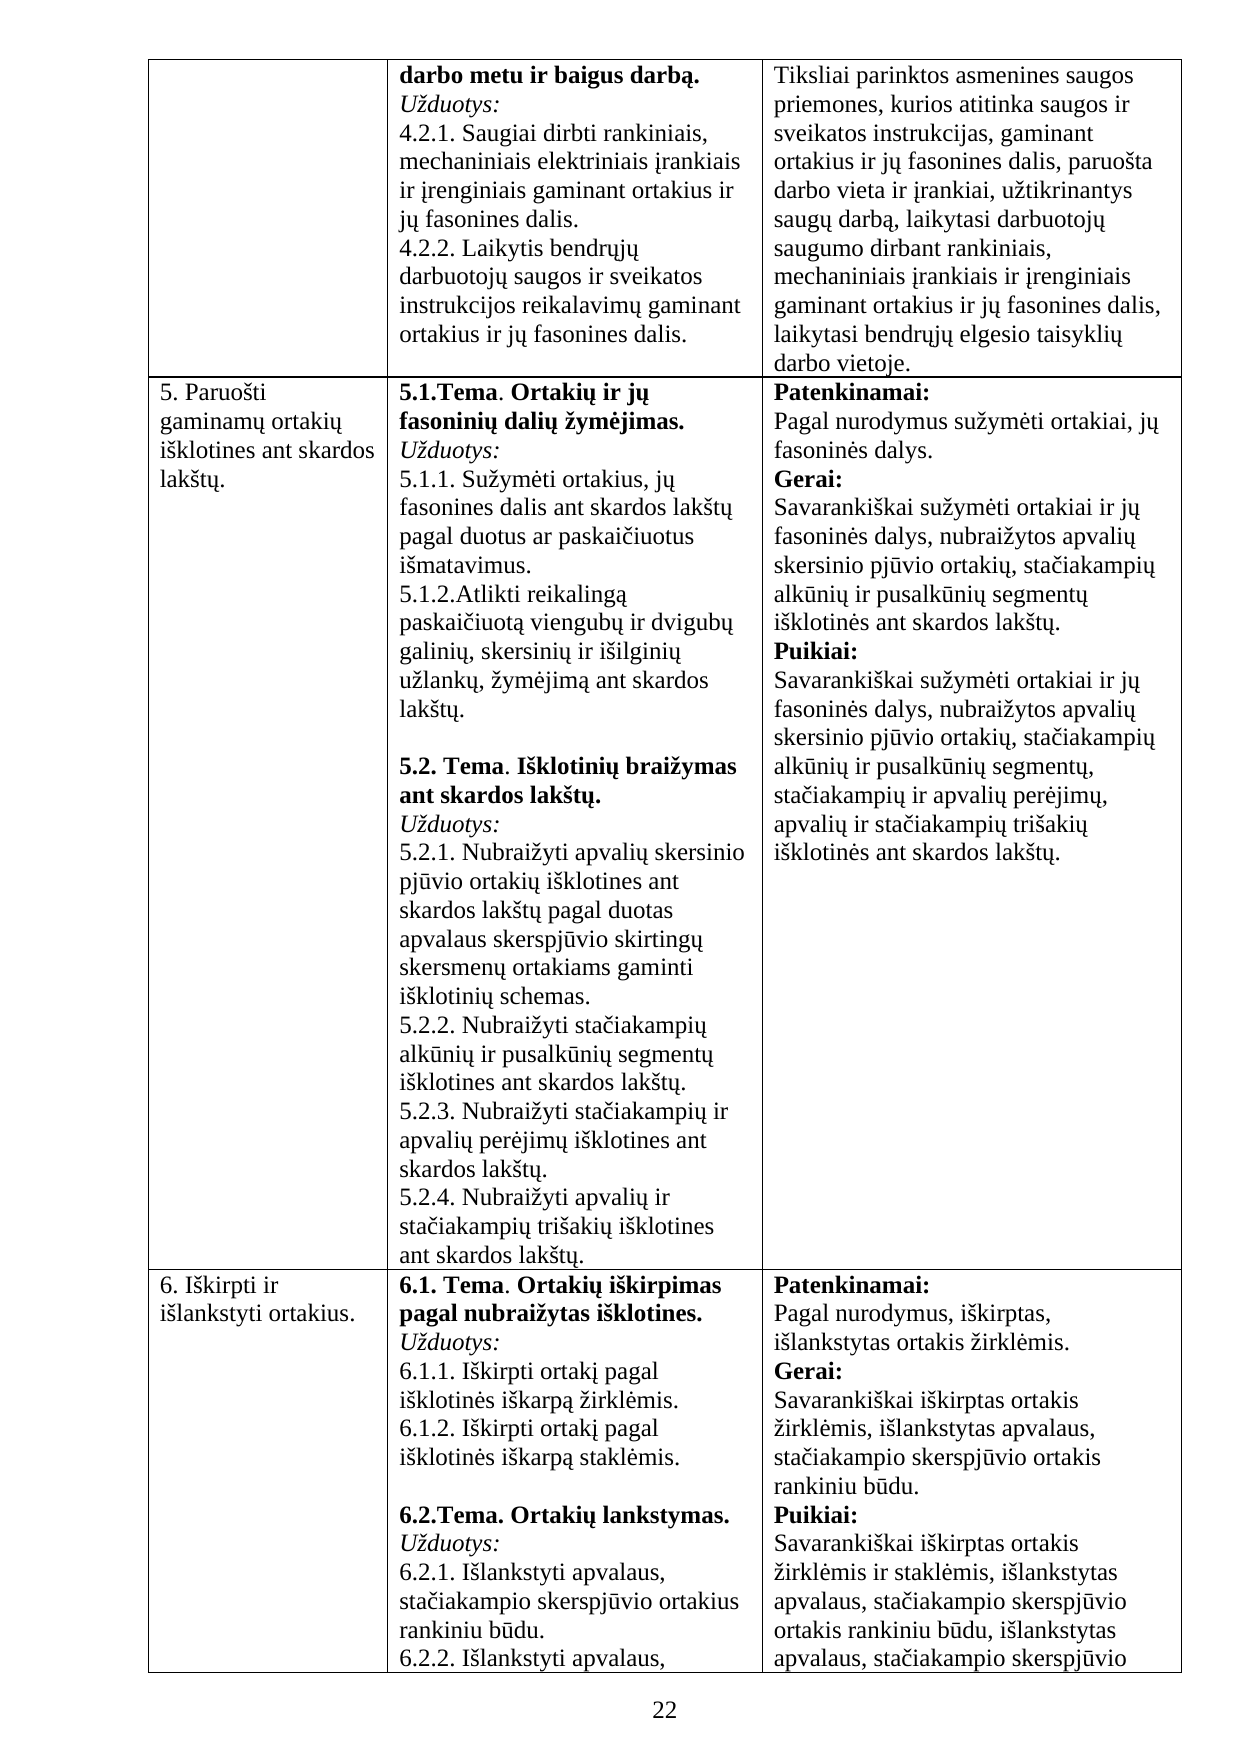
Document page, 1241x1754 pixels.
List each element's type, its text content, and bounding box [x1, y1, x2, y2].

table_cell Patenkinamai: Pagal nurodymus sužymėti ortakiai, jų fasoninės dalys. Gerai: Savarankiškai sužymėti ortakiai ir jų fasoninės dalys, nubraižytos apvalių skersinio pjūvio ortakių, stačiakampių alkūnių ir pusalkūnių segmentų išklotinės ant skardos lakštų. Puikiai: Savarankiškai sužymėti ortakiai ir jų fasoninės dalys, nubraižytos apvalių skersinio pjūvio ortakių, stačiakampių alkūnių ir pusalkūnių segmentų, stačiakampių ir apvalių perėjimų, apvalių ir stačiakampių trišakių išklotinės ant skardos lakštų. [763, 378, 1181, 1269]
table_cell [149, 1270, 387, 1672]
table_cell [388, 1270, 762, 1672]
table_cell 5.1.Tema. Ortakių ir jų fasoninių dalių žymėjimas. Užduotys: 5.1.1. Sužymėti ortakius, jų fasonines dalis ant skardos lakštų pagal duotus ar paskaičiuotus išmatavimus. 5.1.2.Atlikti reikalingą paskaičiuotą viengubų ir dvigubų galinių, skersinių ir išilginių užlankų, žymėjimą ant skardos lakštų. 5.2. Tema. Išklotinių braižymas ant skardos lakštų. Užduotys: 5.2.1. Nubraižyti apvalių skersinio pjūvio ortakių išklotines ant skardos lakštų pagal duotas apvalaus skerspjūvio skirtingų skersmenų ortakiams gaminti išklotinių schemas. 5.2.2. Nubraižyti stačiakampių alkūnių ir pusalkūnių segmentų išklotines ant skardos lakštų. 5.2.3. Nubraižyti stačiakampių ir apvalių perėjimų išklotines ant skardos lakštų. 5.2.4. Nubraižyti apvalių ir stačiakampių trišakių išklotines ant skardos lakštų. [388, 378, 762, 1269]
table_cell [149, 60, 387, 376]
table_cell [763, 1270, 1181, 1672]
table_cell 5. Paruošti gaminamų ortakių išklotines ant skardos lakštų. [149, 378, 387, 1269]
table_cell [763, 60, 1181, 376]
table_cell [388, 60, 762, 376]
